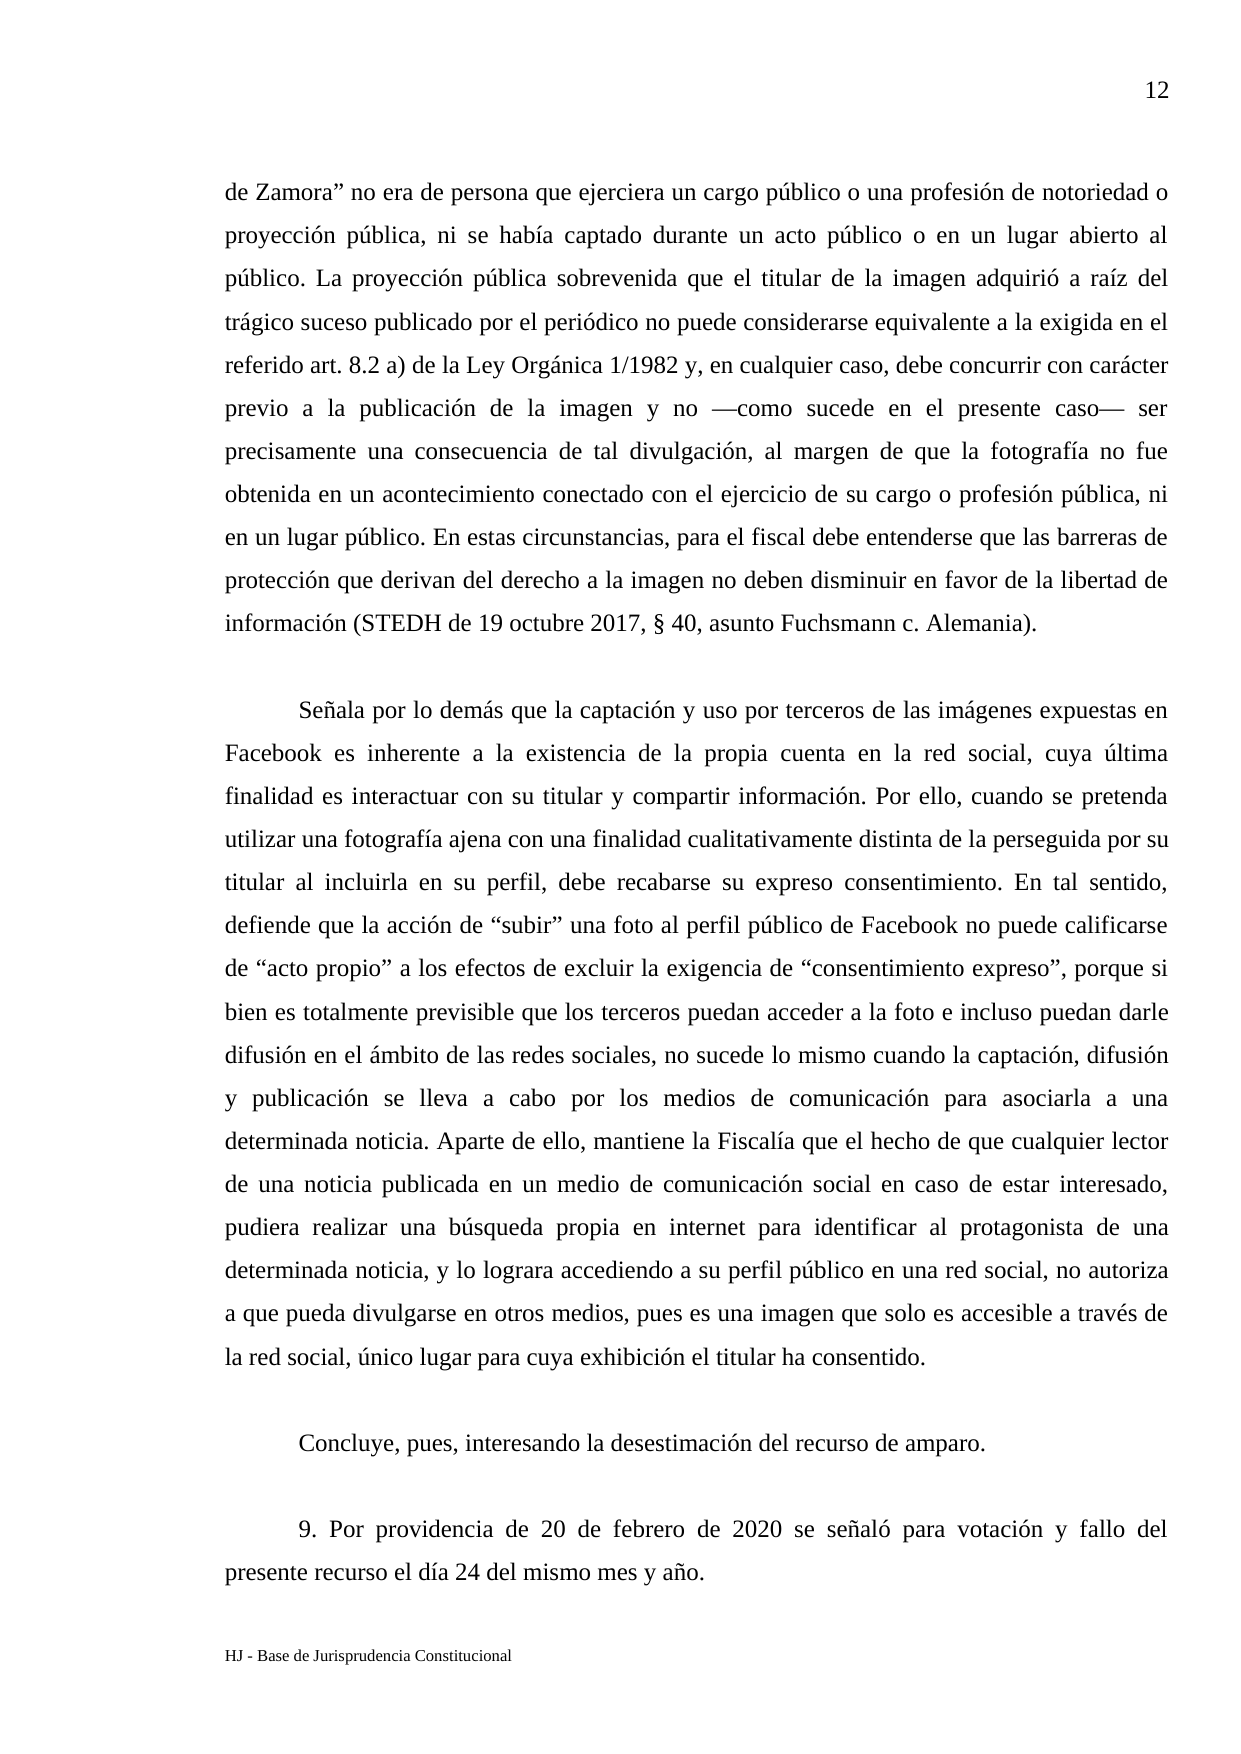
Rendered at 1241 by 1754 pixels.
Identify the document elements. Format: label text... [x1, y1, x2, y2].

text Señala por lo demás que la captación y uso por terceros de las imágenes expuestas en Facebook es inherente a la existencia de la propia cuenta en la red social, cuya última finalidad es interactuar con su titular y compartir información. Por ello, cuando se pretenda utilizar una fotografía ajena con una finalidad cualitativamente distinta de la perseguida por su titular al incluirla en su perfil, debe recabarse su expreso consentimiento. En tal sentido, defiende que la acción de “subir” una foto al perfil público de Facebook no puede calificarse de “acto propio” a los efectos de excluir la exigencia de “consentimiento expreso”, porque si bien es totalmente previsible que los terceros puedan acceder a la foto e incluso puedan darle difusión en el ámbito de las redes sociales, no sucede lo mismo cuando la captación, difusión y publicación se lleva a cabo por los medios de comunicación para asociarla a una determinada noticia. Aparte de ello, mantiene la Fiscalía que el hecho de que cualquier lector de una noticia publicada en un medio de comunicación social en caso de estar interesado, pudiera realizar una búsqueda propia en internet para identificar al protagonista de una determinada noticia, y lo lograra accediendo a su perfil público en una red social, no autoriza a que pueda divulgarse en otros medios, pues es una imagen que solo es accesible a través de la red social, único lugar para cuya exhibición el titular ha consentido. [224, 695, 1169, 1370]
text Concluye, pues, interesando la desestimación del recurso de amparo. [224, 1428, 1169, 1457]
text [224, 177, 1169, 637]
text 9. Por providencia de 20 de febrero de 2020 se señaló para votación y fallo del presente recurso el día 24 del mismo mes y año. [224, 1514, 1169, 1586]
